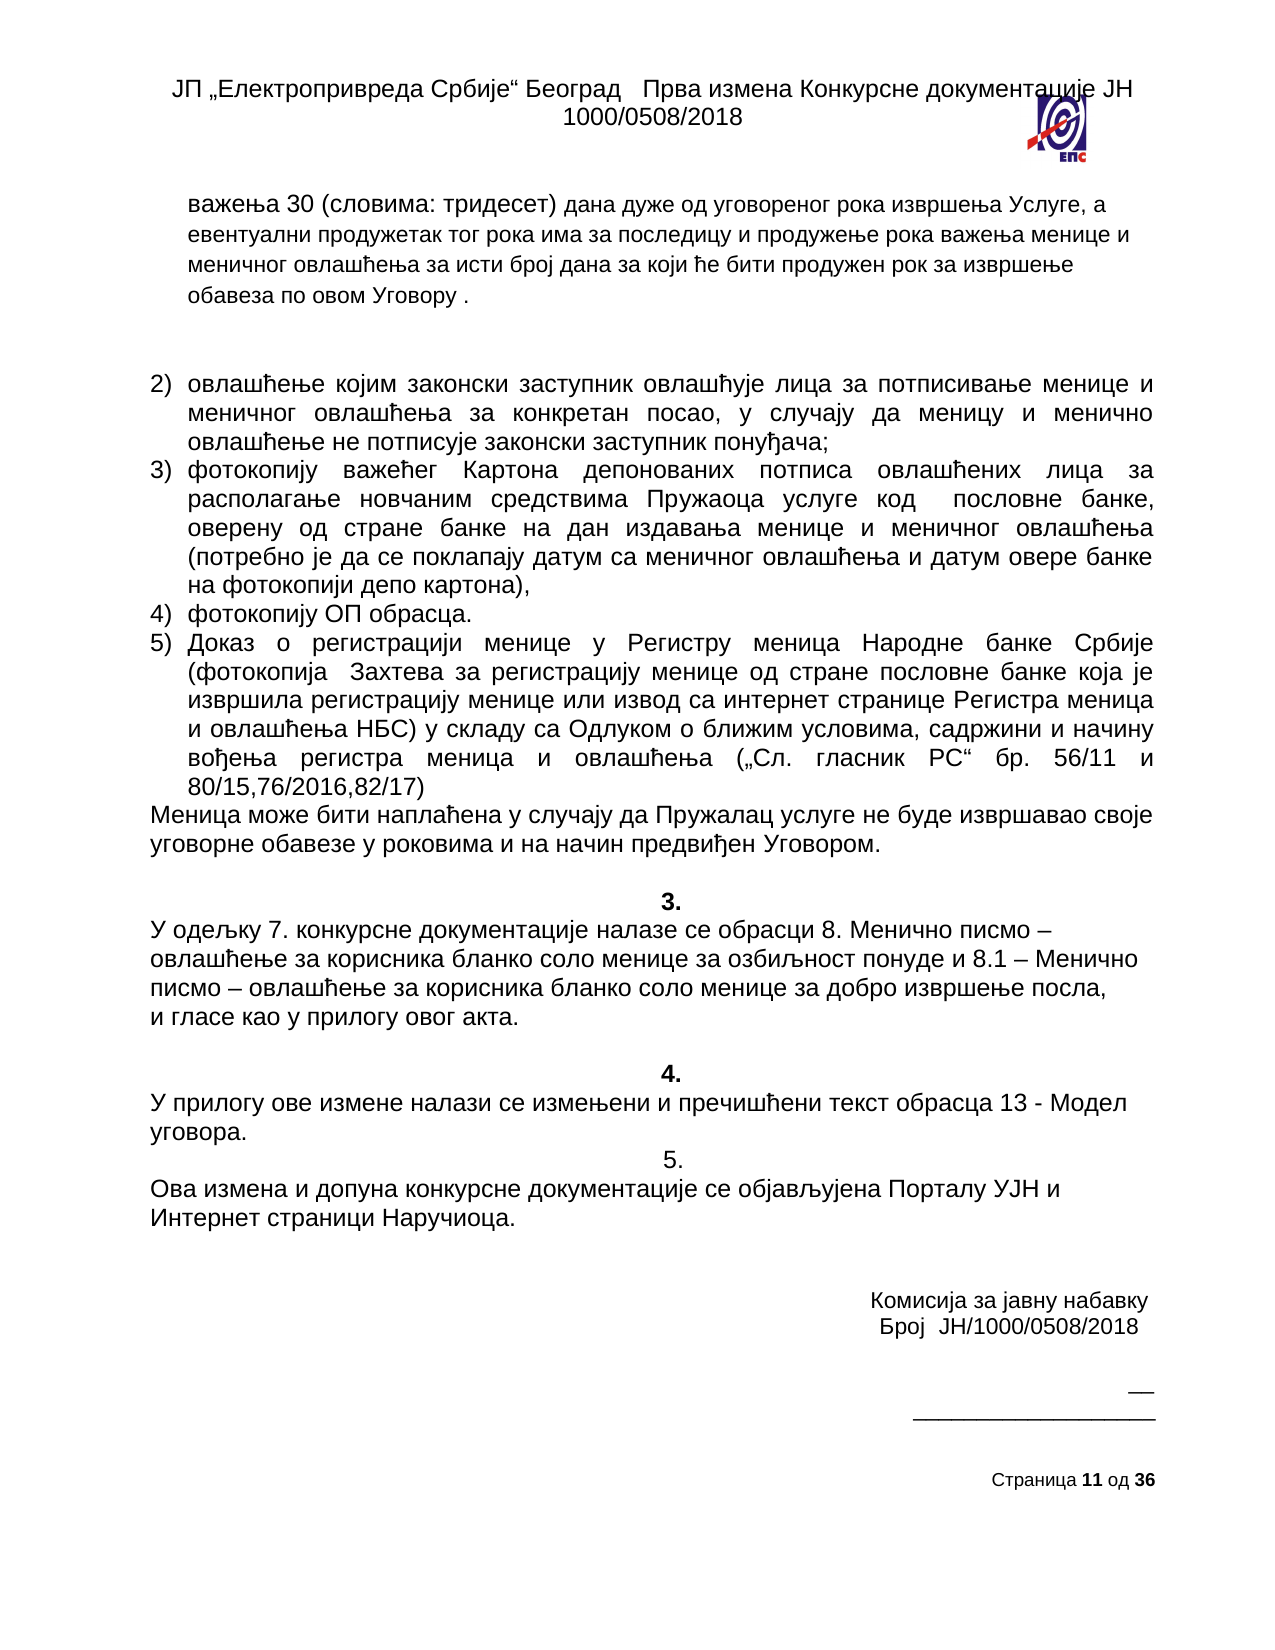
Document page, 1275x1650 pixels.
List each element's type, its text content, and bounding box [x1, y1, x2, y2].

text У одељку 7. конкурсне документације налазе се обрасци 8. Менично писмо – овлашћење за корисника бланко соло менице за озбиљност понуде и 8.1 – Менично писмо – овлашћење за корисника бланко соло менице за добро извршење посла, [150, 916, 1155, 1002]
text Број ЈН/1000/0508/2018 [150, 1313, 1155, 1339]
text Меница може бити наплаћена у случају да Пружалац услуге не буде извршавао своје уговорне обавезе у роковима и на начин предвиђен Уговором. [150, 801, 1155, 858]
list овлашћење којим законски заступник овлашћује лица за потписивање менице и меничног овлашћења за конкретан посао, у случају да меницу и менично овлашћење не потписује законски заступник понуђача; [150, 369, 1155, 456]
text У прилогу ове измене налази се измењени и пречишћени текст обрасца 13 - Модел уговора. [150, 1088, 1155, 1146]
list фотокопију важећег Картона депонованих потписа овлашћених лица за располагање новчаним средствима Пружаоца услуге код пословне банке, оверену од стране банке на дан издавања менице и меничног овлашћења (потребно је да се поклапају датум са меничног овлашћења и датум овере банке на фотокопији депо картона), [150, 456, 1155, 599]
text 4. [187, 1059, 1155, 1088]
text Комисија за јавну набавку [150, 1287, 1155, 1313]
text и гласе као у прилогу овог акта. [150, 1002, 1155, 1031]
list Доказ о регистрацији менице у Регистру меница Народне банке Србије (фотокопија Захтева за регистрацију менице од стране пословне банке која је извршила регистрацију менице или извод са интернет странице Регистра меница и овлашћења НБС) у складу са Одлуком о ближим условима, садржини и начину вођења регистра меница и овлашћења („Сл. гласник РС“ бр. 56/11 и 80/15,76/2016,82/17) [150, 628, 1155, 801]
list фотокопију ОП обрасца. [150, 599, 1155, 628]
text Ова измена и допуна конкурсне документације се објављујена Порталу УЈН и Интернет страници Наручиоца. [150, 1174, 1155, 1232]
picture [1037, 90, 1044, 96]
text _____________________ [150, 1368, 1155, 1421]
picture [1020, 90, 1094, 169]
text 5. [150, 1146, 1155, 1174]
text 3. [187, 887, 1155, 916]
